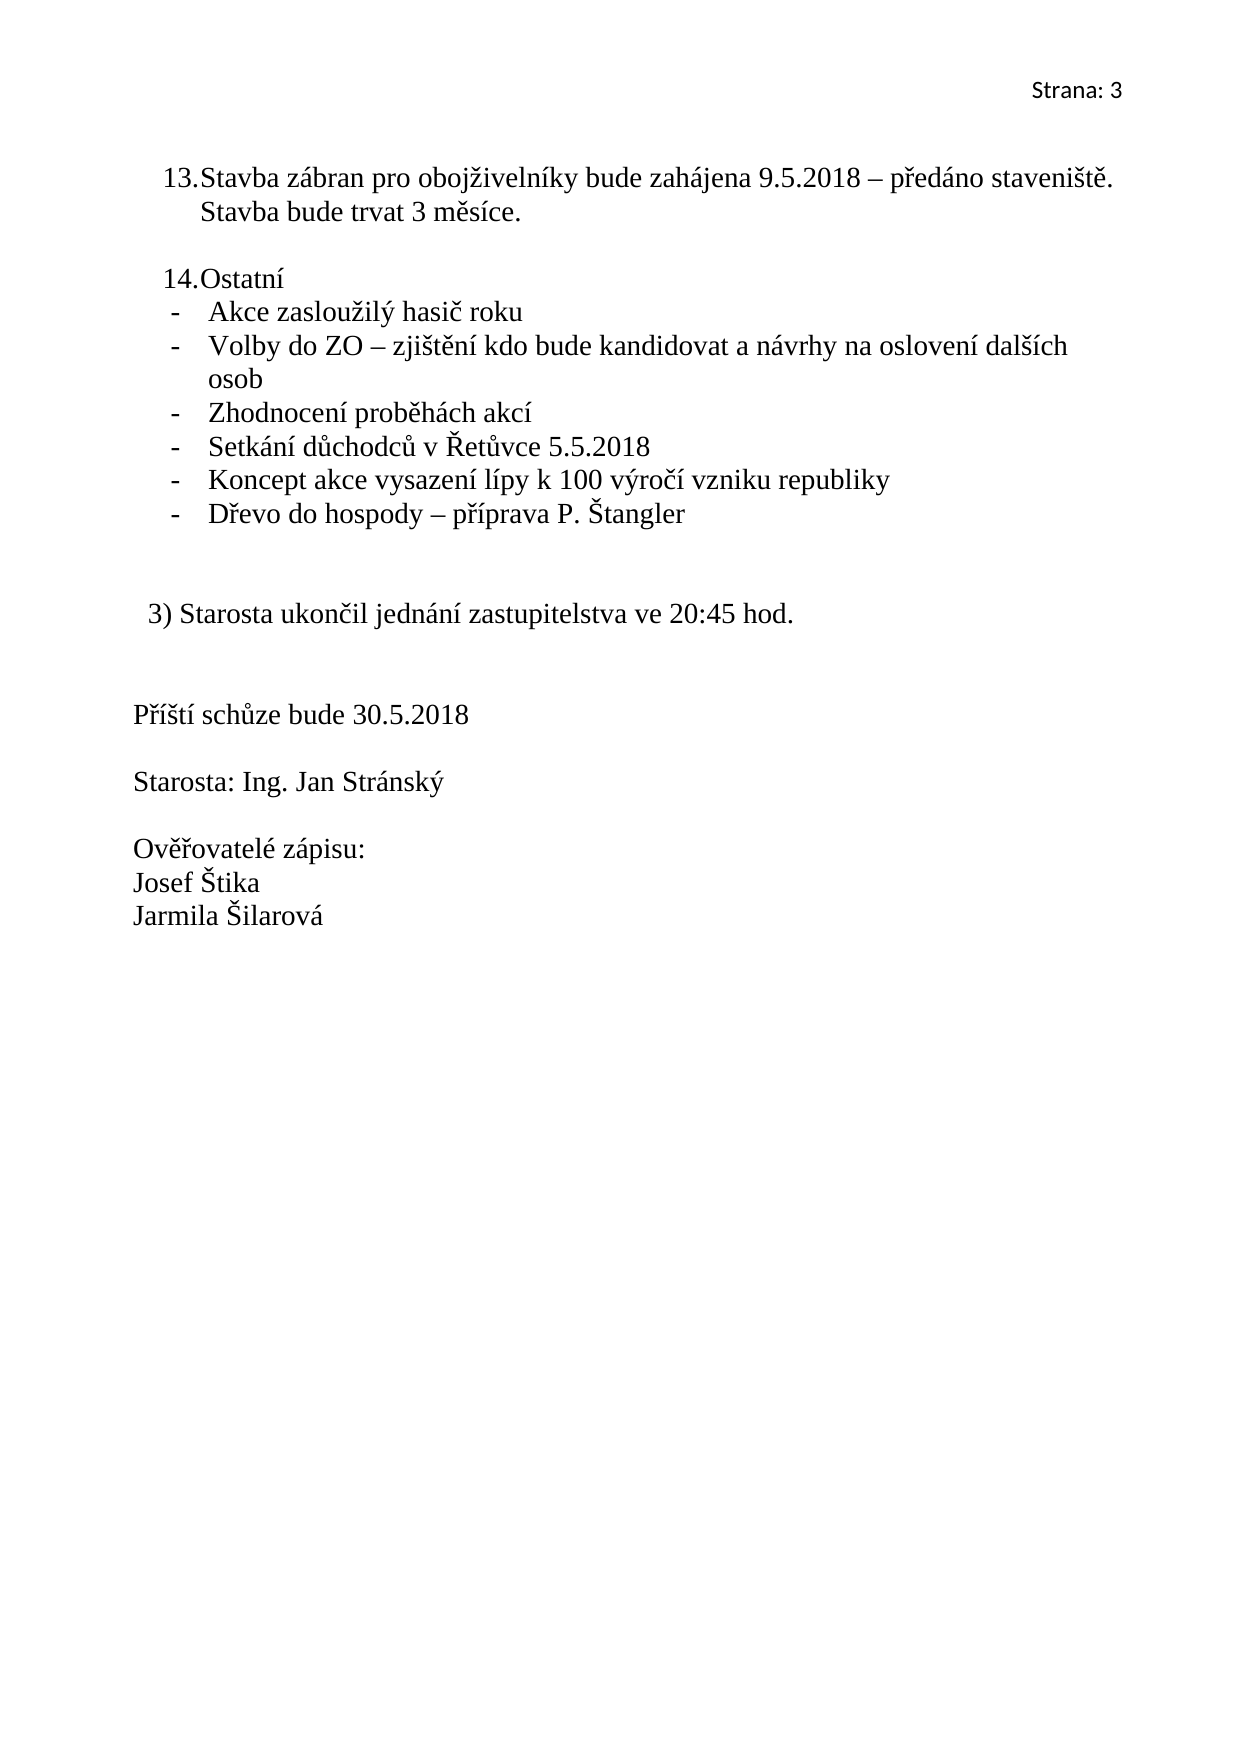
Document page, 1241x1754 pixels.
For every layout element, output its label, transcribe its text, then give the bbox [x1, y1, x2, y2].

text Josef Štika [133, 865, 1122, 898]
list Volby do ZO – zjištění kdo bude kandidovat a návrhy na oslovení dalších osob [170, 328, 1122, 395]
text 3) Starosta ukončil jednání zastupitelstva ve 20:45 hod. [148, 596, 1122, 630]
list Koncept akce vysazení lípy k 100 výročí vzniku republiky [170, 462, 1122, 496]
text Starosta: Ing. Jan Stránský [133, 764, 1122, 798]
list Zhodnocení proběhách akcí [170, 395, 1122, 429]
text Příští schůze bude 30.5.2018 [133, 697, 1122, 731]
list Stavba zábran pro obojživelníky bude zahájena 9.5.2018 – předáno staveniště. [162, 160, 1122, 194]
list Akce zasloužilý hasič roku [170, 294, 1122, 328]
text Jarmila Šilarová [133, 898, 1122, 932]
text Stavba bude trvat 3 měsíce. [200, 194, 1122, 227]
text Ověřovatelé zápisu: [133, 831, 1122, 865]
list Ostatní [162, 261, 1122, 294]
list Setkání důchodců v Řetůvce 5.5.2018 [170, 429, 1122, 462]
list Dřevo do hospody – příprava P. Štangler [170, 496, 1122, 529]
